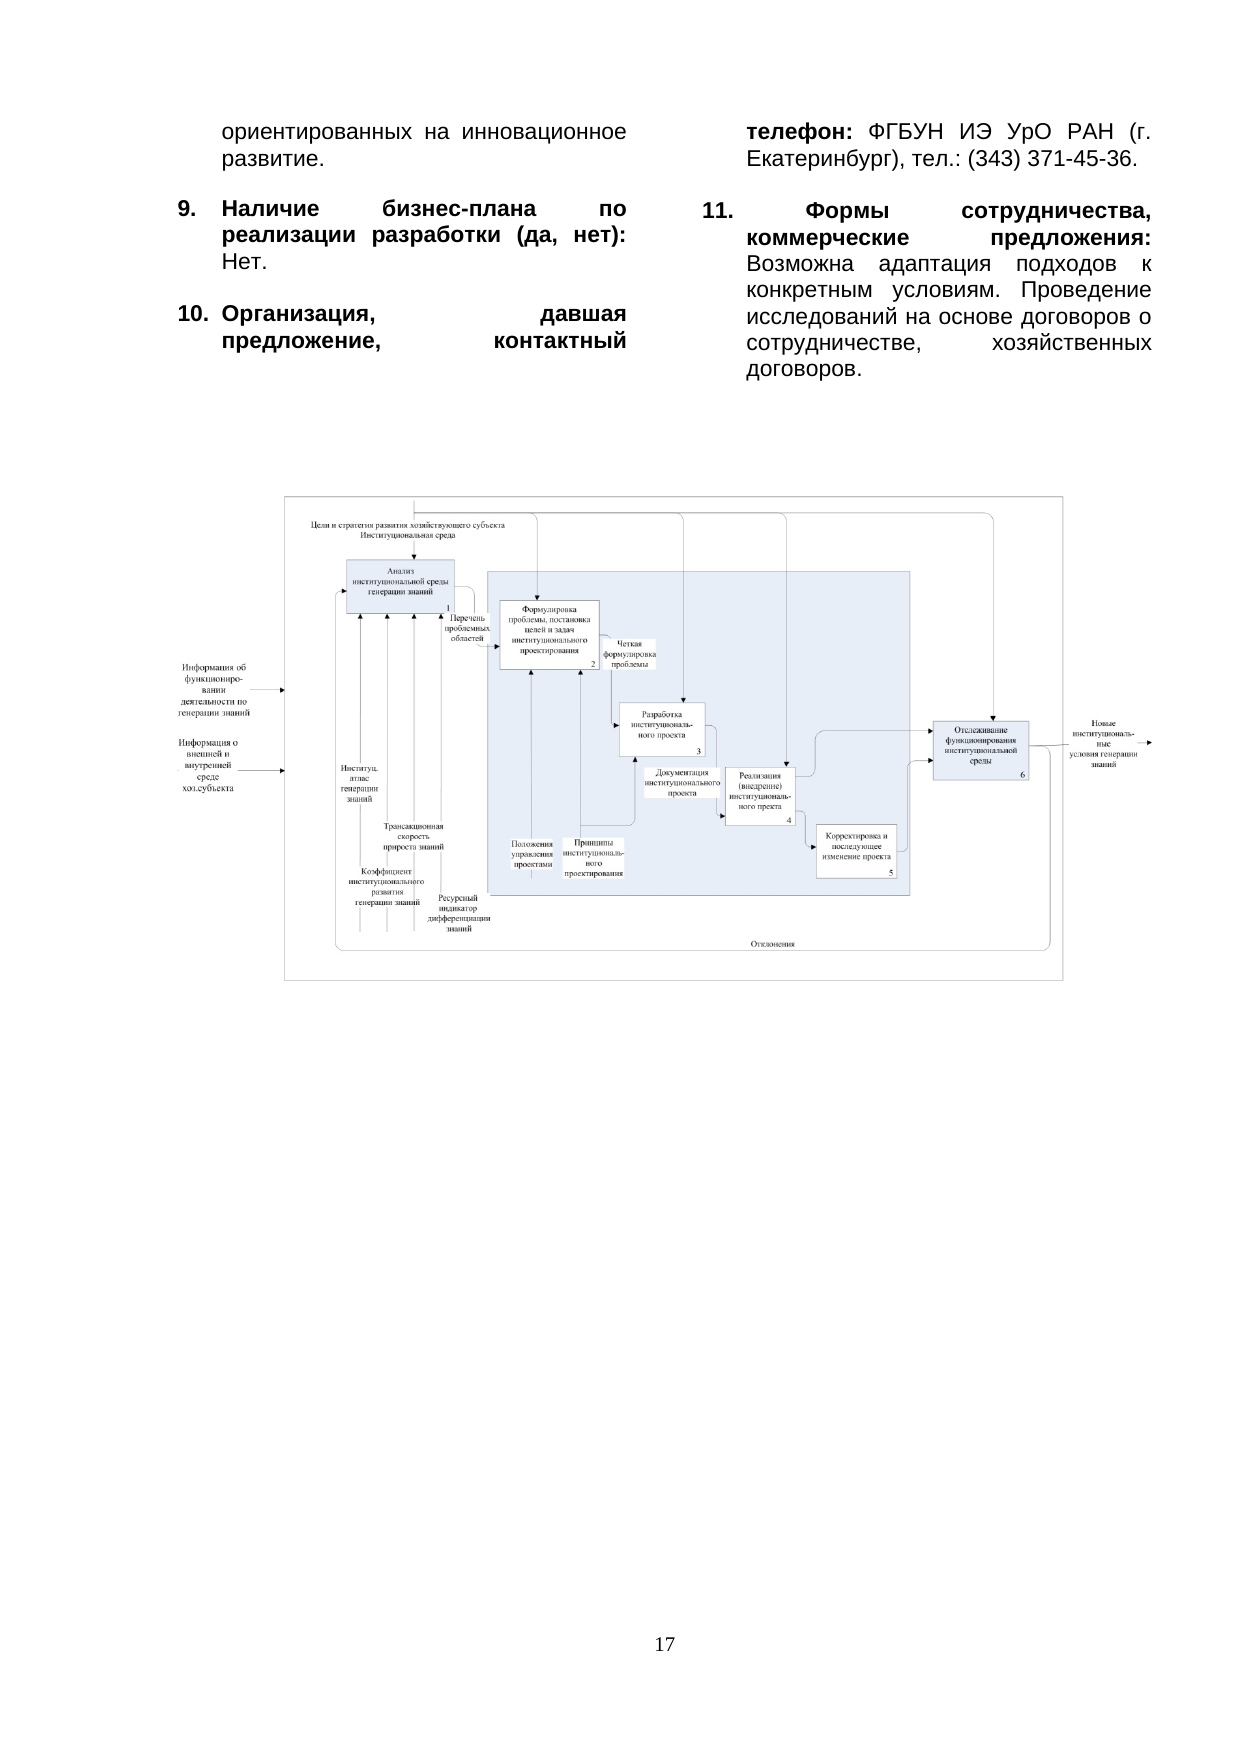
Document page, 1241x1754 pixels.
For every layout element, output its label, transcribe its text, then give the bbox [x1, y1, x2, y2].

text 11. Формы сотрудничества, коммерческие предложения: Возможна адаптация подходов к конкретным условиям. Проведение исследований на основе договоров о сотрудничестве, хозяйственных договоров. [702, 197, 1152, 382]
picture [177, 496, 1152, 981]
text 10. Организация, давшая предложение, контактный телефон: ФГБУН ИЭ УрО РАН (г. Екатеринбург), тел.: (343) 371-45-36. [177, 300, 627, 353]
text 9. Наличие бизнес-плана по реализации разработки (да, нет): Нет. [177, 195, 627, 274]
text 10. Организация, давшая предложение, контактный телефон: ФГБУН ИЭ УрО РАН (г. Екатеринбург), тел.: (343) 371-45-36. [702, 118, 1152, 171]
